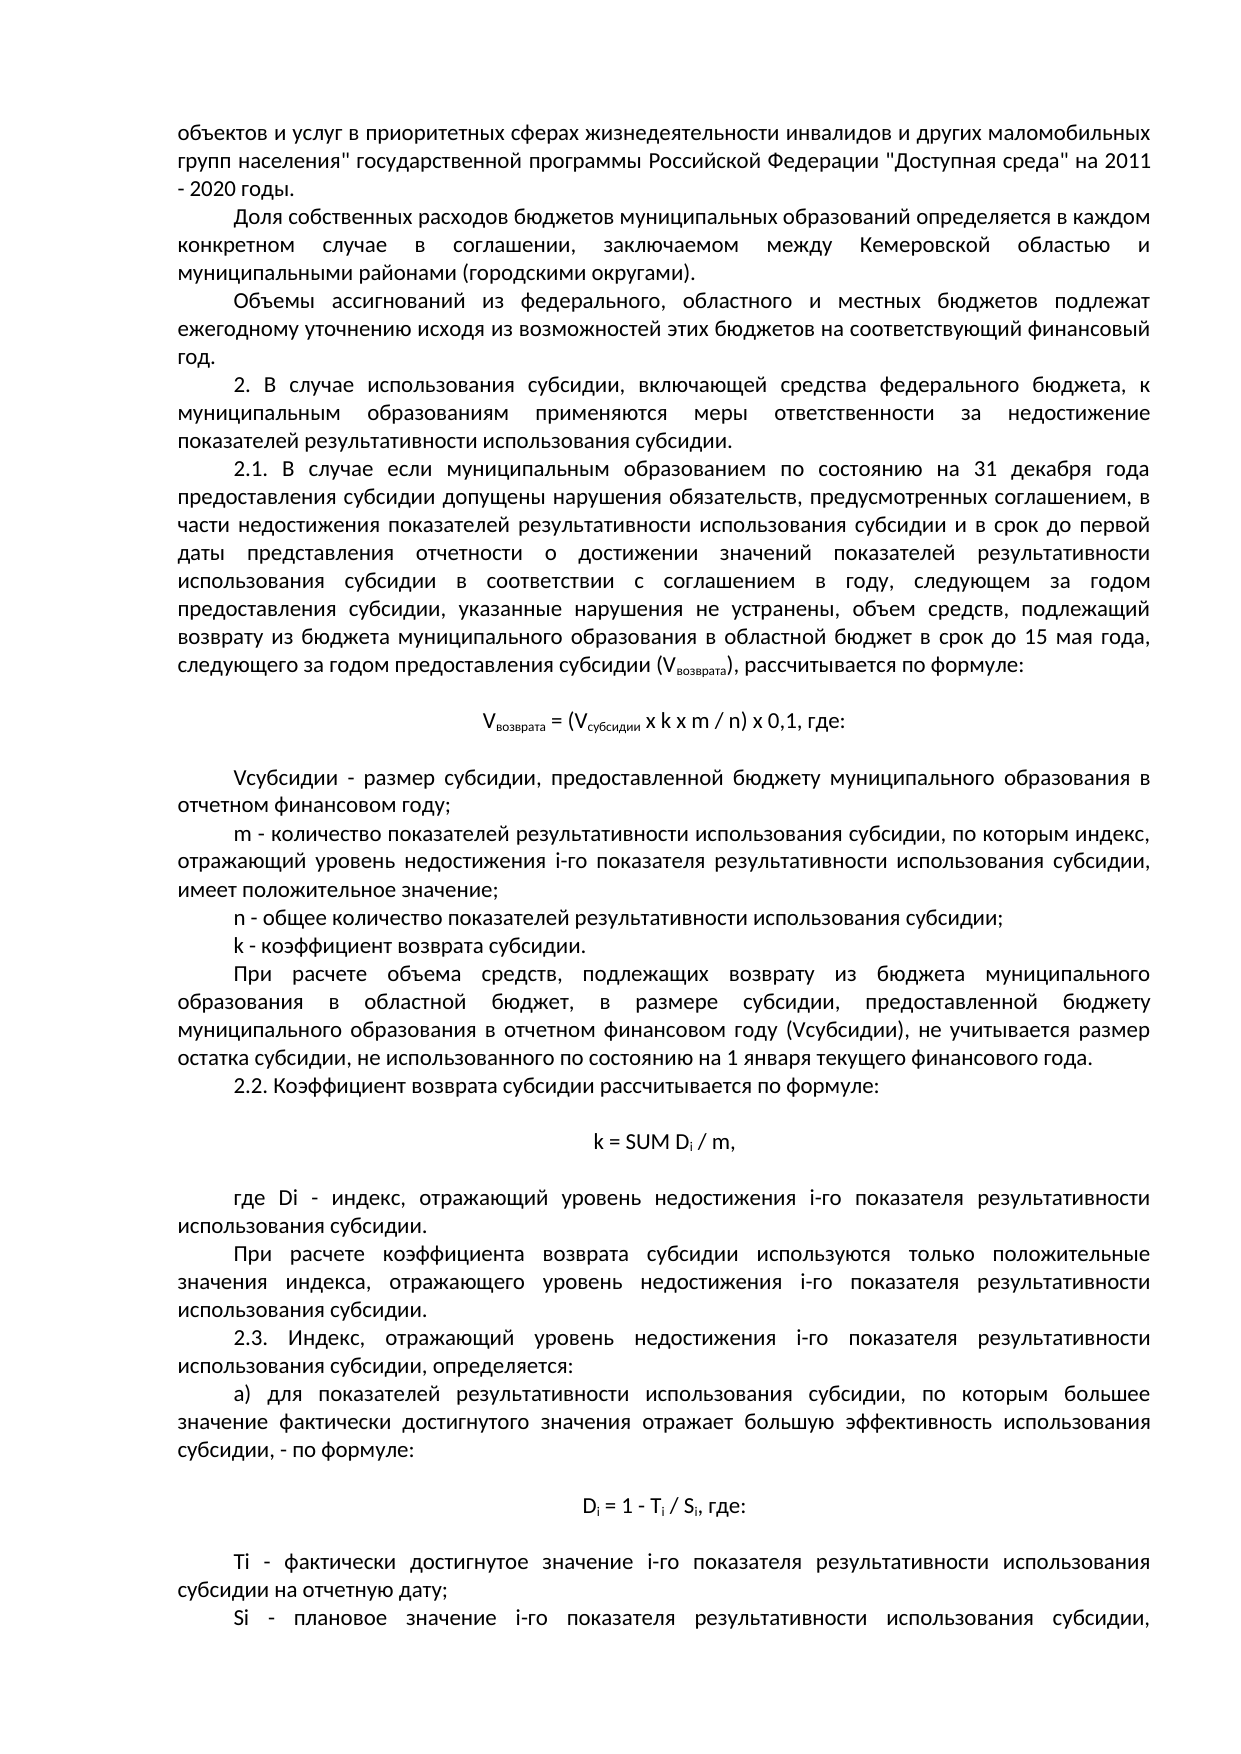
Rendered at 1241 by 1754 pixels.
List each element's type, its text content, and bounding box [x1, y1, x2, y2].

text 2.3. Индекс, отражающий уровень недостижения i-го показателя результативности использования субсидии, определяется: [177, 1323, 1152, 1379]
text m - количество показателей результативности использования субсидии, по которым индекс, отражающий уровень недостижения i-го показателя результативности использования субсидии, имеет положительное значение; [177, 819, 1152, 903]
text 2.1. В случае если муниципальным образованием по состоянию на 31 декабря года предоставления субсидии допущены нарушения обязательств, предусмотренных соглашением, в части недостижения показателей результативности использования субсидии и в срок до первой даты представления отчетности о достижении значений показателей результативности использования субсидии в соответствии с соглашением в году, следующем за годом предоставления субсидии, указанные нарушения не устранены, объем средств, подлежащий возврату из бюджета муниципального образования в областной бюджет в срок до 15 мая года, следующего за годом предоставления субсидии (Vвозврата), рассчитывается по формуле: [177, 454, 1152, 678]
text 2.2. Коэффициент возврата субсидии рассчитывается по формуле: [177, 1071, 1152, 1099]
text Объемы ассигнований из федерального, областного и местных бюджетов подлежат ежегодному уточнению исходя из возможностей этих бюджетов на соответствующий финансовый год. [177, 286, 1152, 370]
text Доля собственных расходов бюджетов муниципальных образований определяется в каждом конкретном случае в соглашении, заключаемом между Кемеровской областью и муниципальными районами (городскими округами). [177, 202, 1152, 286]
text Vвозврата = (Vсубсидии x k x m / n) x 0,1, где: [177, 707, 1152, 734]
text 2. В случае использования субсидии, включающей средства федерального бюджета, к муниципальным образованиям применяются меры ответственности за недостижение показателей результативности использования субсидии. [177, 370, 1152, 454]
text а) для показателей результативности использования субсидии, по которым большее значение фактически достигнутого значения отражает большую эффективность использования субсидии, - по формуле: [177, 1379, 1152, 1463]
text Ti - фактически достигнутое значение i-го показателя результативности использования субсидии на отчетную дату; [177, 1547, 1152, 1603]
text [177, 1603, 1152, 1631]
text k = SUM Di / m, [177, 1127, 1152, 1155]
text При расчете коэффициента возврата субсидии используются только положительные значения индекса, отражающего уровень недостижения i-го показателя результативности использования субсидии. [177, 1239, 1152, 1323]
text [177, 118, 1152, 202]
text k - коэффициент возврата субсидии. [177, 931, 1152, 959]
text где Di - индекс, отражающий уровень недостижения i-го показателя результативности использования субсидии. [177, 1183, 1152, 1239]
text При расчете объема средств, подлежащих возврату из бюджета муниципального образования в областной бюджет, в размере субсидии, предоставленной бюджету муниципального образования в отчетном финансовом году (Vсубсидии), не учитывается размер остатка субсидии, не использованного по состоянию на 1 января текущего финансового года. [177, 959, 1152, 1071]
text n - общее количество показателей результативности использования субсидии; [177, 903, 1152, 931]
text Vсубсидии - размер субсидии, предоставленной бюджету муниципального образования в отчетном финансовом году; [177, 763, 1152, 819]
text Di = 1 - Ti / Si, где: [177, 1491, 1152, 1519]
